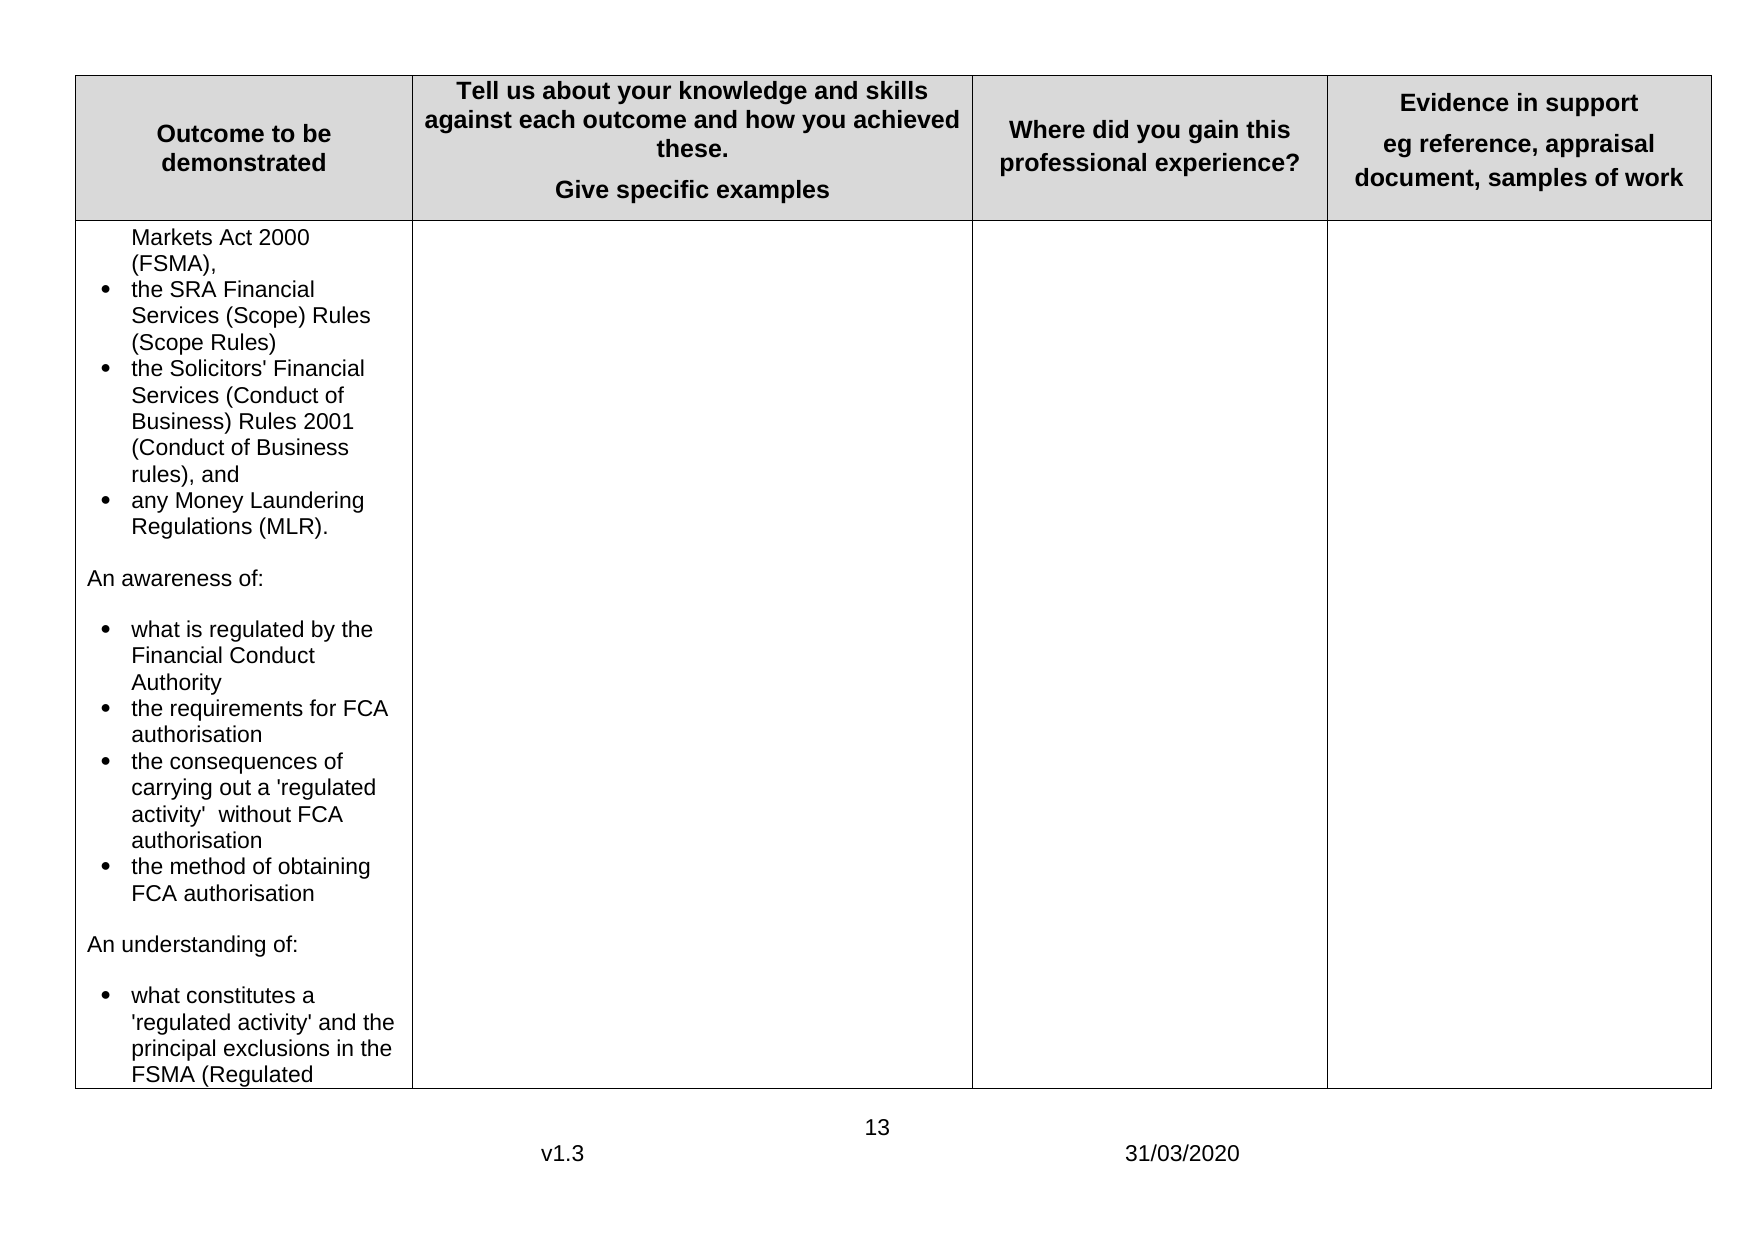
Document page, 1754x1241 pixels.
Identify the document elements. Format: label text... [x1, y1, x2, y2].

table_header Evidence in support eg reference, appraisal document, samples of work [1328, 76, 1711, 220]
table_header Tell us about your knowledge and skills against each outcome and how you achieved these. Give specific examples [413, 76, 972, 220]
table_cell [973, 221, 1327, 1088]
table_cell [1328, 221, 1711, 1088]
table_header Outcome to be demonstrated [76, 76, 412, 220]
table_cell [413, 221, 972, 1088]
table_header Where did you gain this professional experience? [973, 76, 1327, 220]
